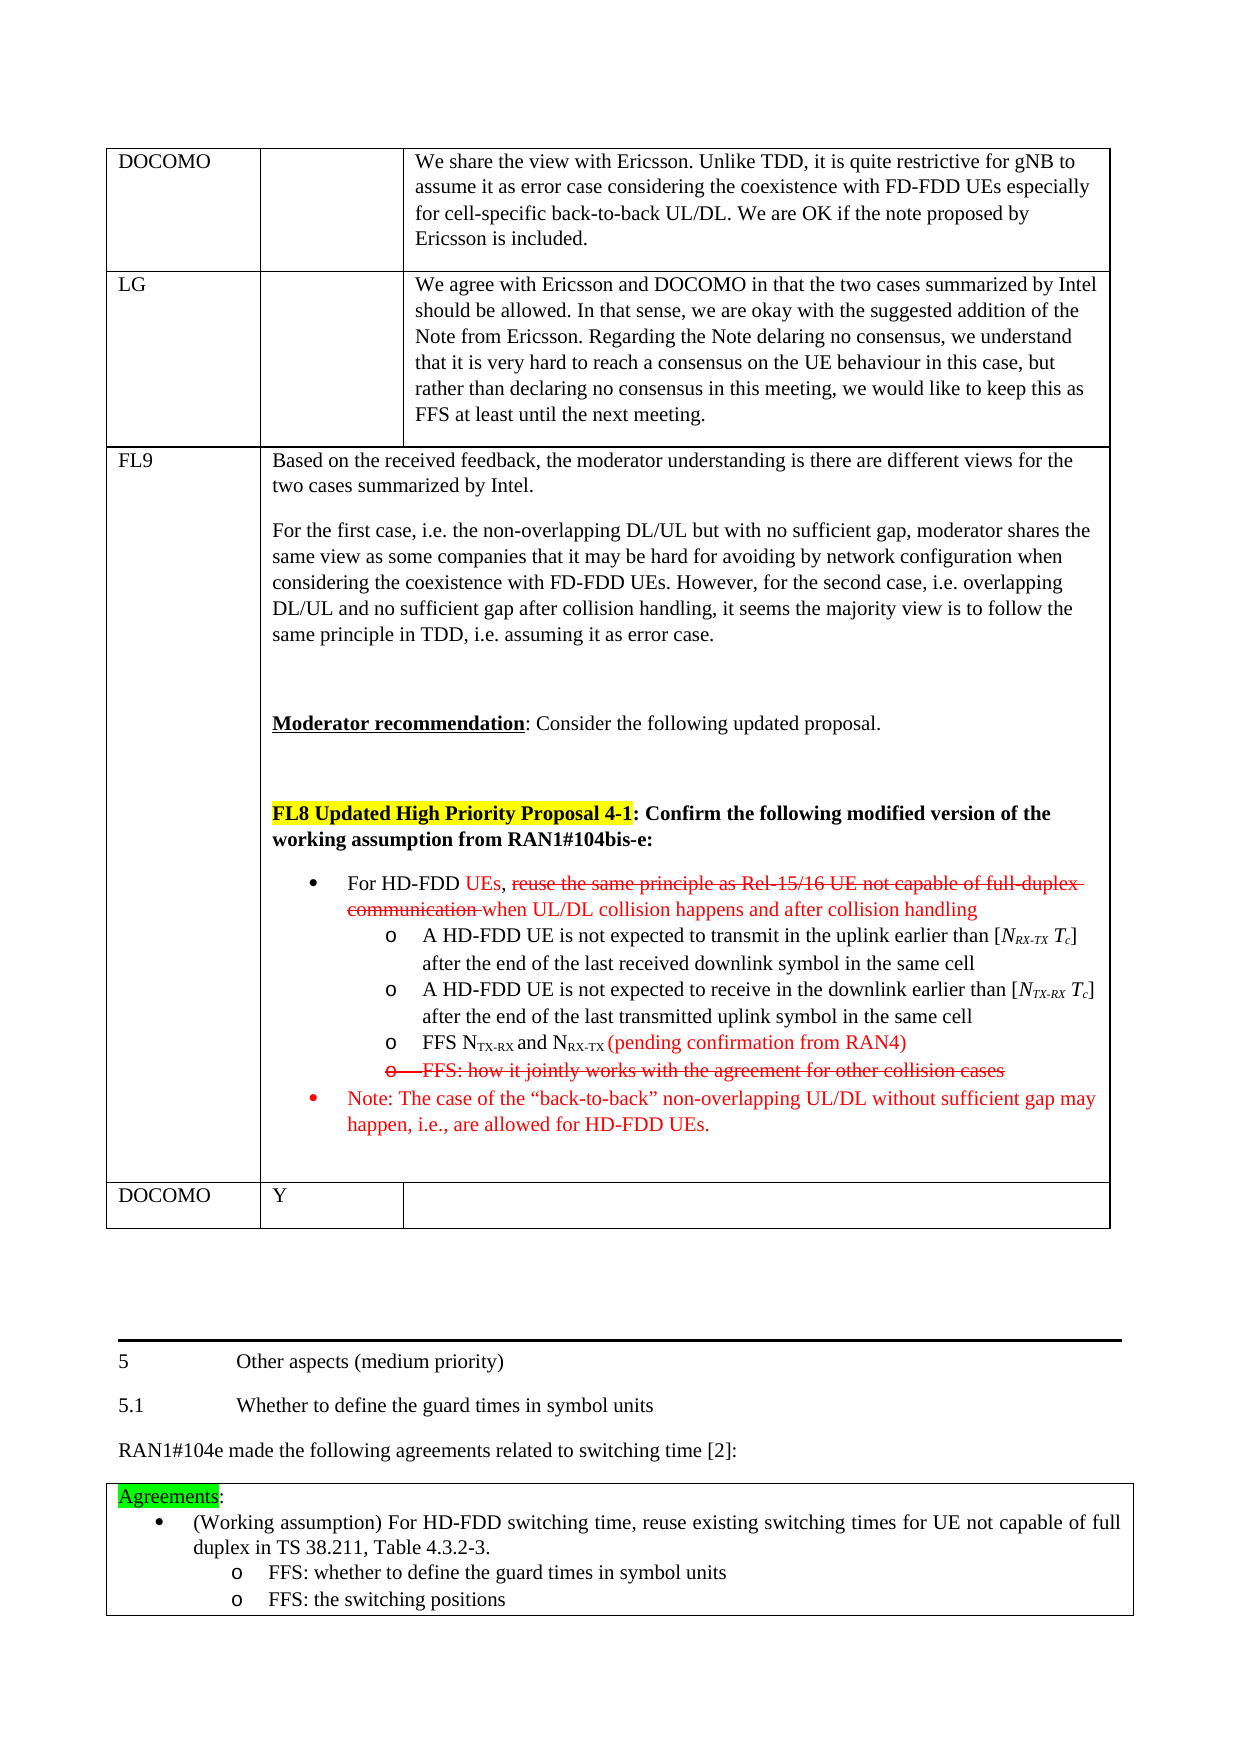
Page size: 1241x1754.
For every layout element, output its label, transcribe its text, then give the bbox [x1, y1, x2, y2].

table_cell We agree with Ericsson and DOCOMO in that the two cases summarized by Intel should be allowed. In that sense, we are okay with the suggested addition of the Note from Ericsson. Regarding the Note delaring no consensus, we understand that it is very hard to reach a consensus on the UE behaviour in this case, but rather than declaring no consensus in this meeting, we would like to keep this as FFS at least until the next meeting. [404, 272, 1109, 446]
table_cell FL9 [107, 448, 260, 1182]
table_cell Based on the received feedback, the moderator understanding is there are different views for the two cases summarized by Intel. For the first case, i.e. the non-overlapping DL/UL but with no sufficient gap, moderator shares the same view as some companies that it may be hard for avoiding by network configuration when considering the coexistence with FD-FDD UEs. However, for the second case, i.e. overlapping DL/UL and no sufficient gap after collision handling, it seems the majority view is to follow the same principle in TDD, i.e. assuming it as error case. Moderator recommendation: Consider the following updated proposal. FL8 Updated High Priority Proposal 4-1: Confirm the following modified version of the working assumption from RAN1#104bis-e: For HD-FDD UEs, reuse the same principle as Rel-15/16 UE not capable of full-duplex communication when UL/DL collision happens and after collision handling A HD-FDD UE is not expected to transmit in the uplink earlier than [NRX-TX Tc] after the end of the last received downlink symbol in the same cell A HD-FDD UE is not expected to receive in the downlink earlier than [NTX-RX Tc] after the end of the last transmitted uplink symbol in the same cell FFS NTX-RX and NRX-TX (pending confirmation from RAN4) FFS: how it jointly works with the agreement for other collision cases Note: The case of the “back-to-back” non-overlapping UL/DL without sufficient gap may happen, i.e., are allowed for HD-FDD UEs. [261, 448, 1109, 1182]
table_cell [404, 1183, 1109, 1228]
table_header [107, 1484, 1133, 1614]
table_cell DOCOMO [107, 1183, 260, 1228]
table_cell DOCOMO [107, 149, 260, 271]
text RAN1#104e made the following agreements related to switching time [2]: [118, 1438, 1122, 1462]
table_cell LG [107, 272, 260, 446]
subtitle Other aspects (medium priority) [118, 1342, 1122, 1373]
subtitle Whether to define the guard times in symbol units [118, 1384, 1122, 1417]
table_cell We share the view with Ericsson. Unlike TDD, it is quite restrictive for gNB to assume it as error case considering the coexistence with FD-FDD UEs especially for cell-specific back-to-back UL/DL. We are OK if the note proposed by Ericsson is included. [404, 149, 1109, 271]
table_cell Y [261, 1183, 403, 1228]
table_cell [261, 149, 403, 271]
table_cell [261, 272, 403, 446]
